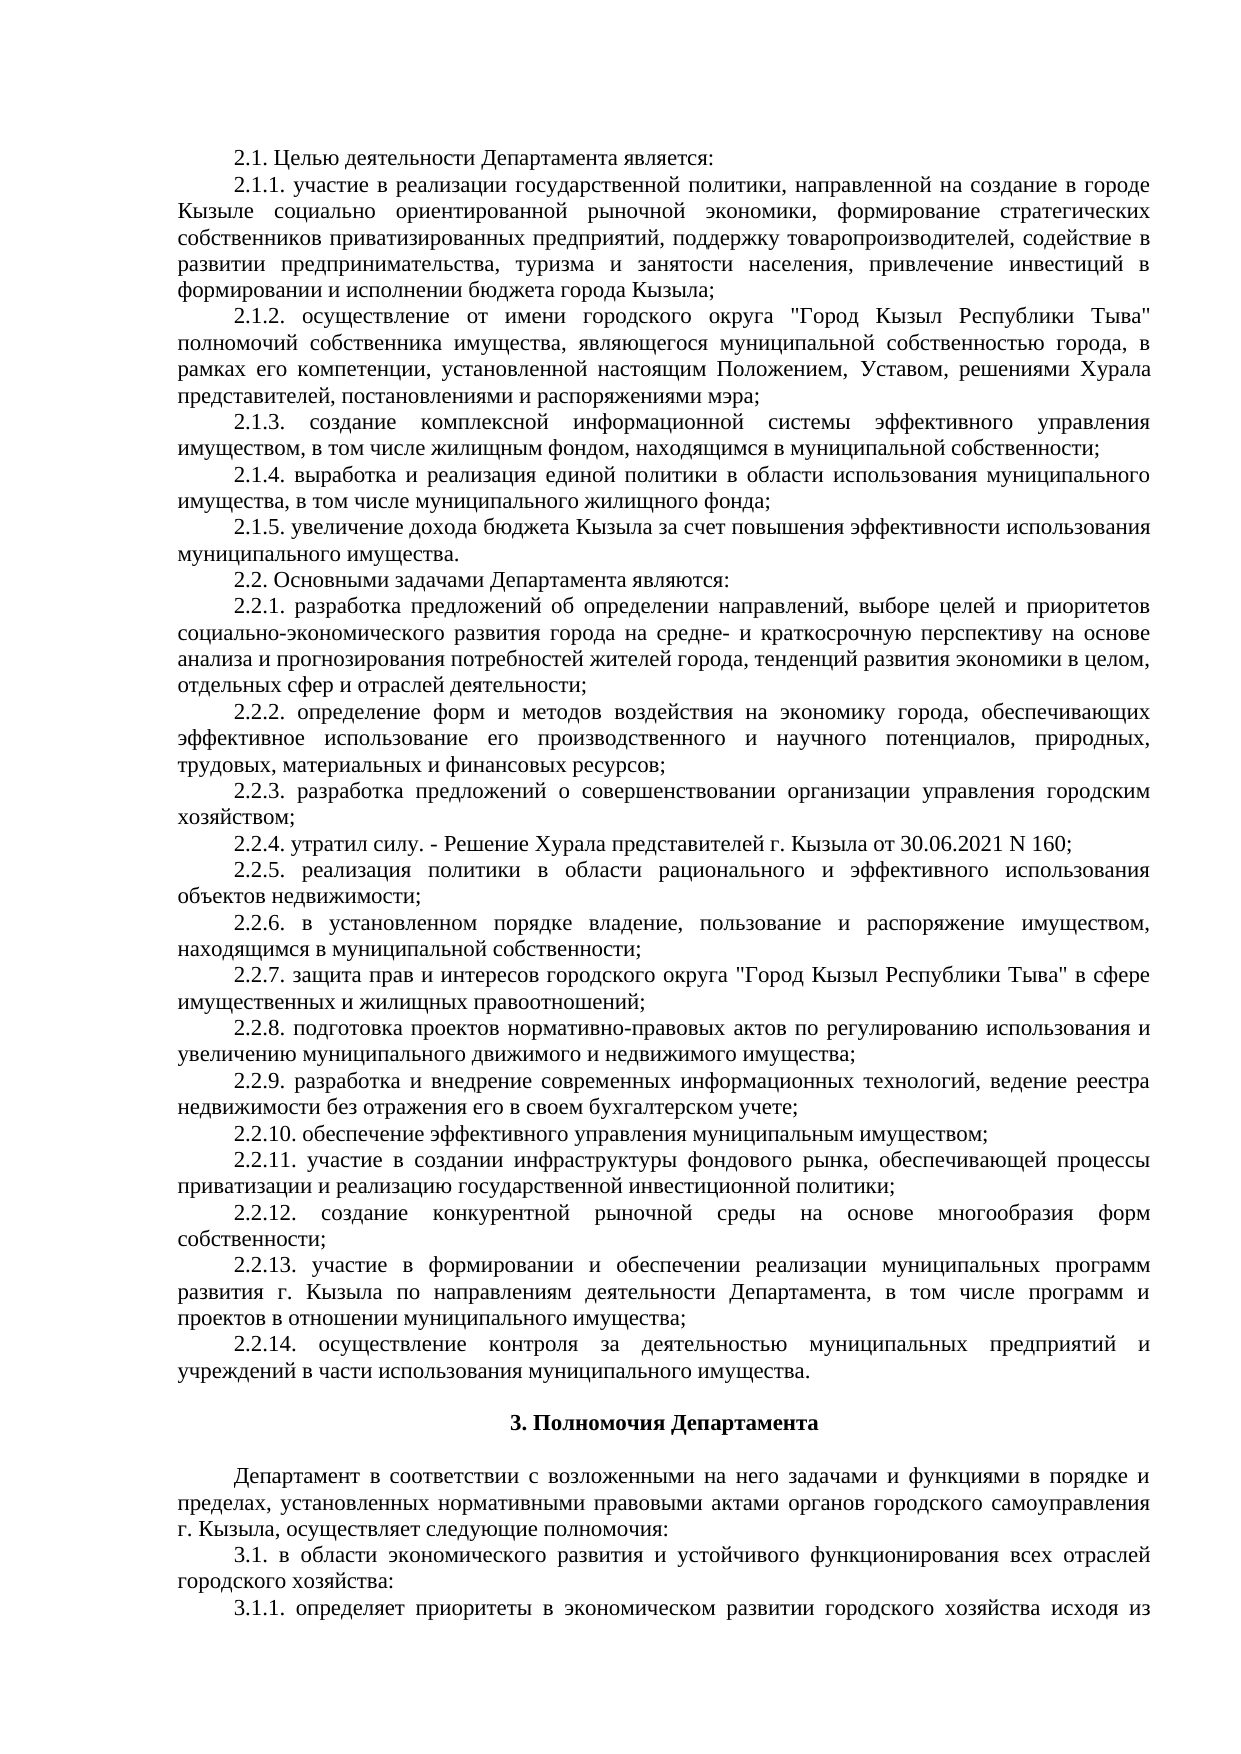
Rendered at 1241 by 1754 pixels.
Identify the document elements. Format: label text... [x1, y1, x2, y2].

text 2.1.4. выработка и реализация единой политики в области использования муниципального имущества, в том числе муниципального жилищного фонда; [177, 461, 1152, 513]
text 2.2. Основными задачами Департамента являются: [177, 566, 1152, 592]
text 2.1. Целью деятельности Департамента является: [177, 144, 1152, 171]
text 2.2.8. подготовка проектов нормативно-правовых актов по регулированию использования и увеличению муниципального движимого и недвижимого имущества; [177, 1014, 1152, 1067]
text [177, 1594, 1152, 1620]
text 2.2.9. разработка и внедрение современных информационных технологий, ведение реестра недвижимости без отражения его в своем бухгалтерском учете; [177, 1067, 1152, 1119]
text 2.2.7. защита прав и интересов городского округа "Город Кызыл Республики Тыва" в сфере имущественных и жилищных правоотношений; [177, 961, 1152, 1014]
text 2.2.13. участие в формировании и обеспечении реализации муниципальных программ развития г. Кызыла по направлениям деятельности Департамента, в том числе программ и проектов в отношении муниципального имущества; [177, 1251, 1152, 1330]
text 2.1.3. создание комплексной информационной системы эффективного управления имуществом, в том числе жилищным фондом, находящимся в муниципальной собственности; [177, 408, 1152, 461]
text 2.2.11. участие в создании инфраструктуры фондового рынка, обеспечивающей процессы приватизации и реализацию государственной инвестиционной политики; [177, 1146, 1152, 1199]
text Департамент в соответствии с возложенными на него задачами и функциями в порядке и пределах, установленных нормативными правовыми актами органов городского самоуправления г. Кызыла, осуществляет следующие полномочия: [177, 1462, 1152, 1541]
text 3.1. в области экономического развития и устойчивого функционирования всех отраслей городского хозяйства: [177, 1541, 1152, 1594]
text 2.1.5. увеличение дохода бюджета Кызыла за счет повышения эффективности использования муниципального имущества. [177, 513, 1152, 566]
text 2.1.1. участие в реализации государственной политики, направленной на создание в городе Кызыле социально ориентированной рыночной экономики, формирование стратегических собственников приватизированных предприятий, поддержку товаропроизводителей, содействие в развитии предпринимательства, туризма и занятости населения, привлечение инвестиций в формировании и исполнении бюджета города Кызыла; [177, 171, 1152, 303]
text 2.2.4. утратил силу. - Решение Хурала представителей г. Кызыла от 30.06.2021 N 160; [177, 830, 1152, 856]
text 2.2.3. разработка предложений о совершенствовании организации управления городским хозяйством; [177, 777, 1152, 830]
title 3. Полномочия Департамента [177, 1409, 1152, 1436]
text 2.2.12. создание конкурентной рыночной среды на основе многообразия форм собственности; [177, 1199, 1152, 1251]
text 2.2.1. разработка предложений об определении направлений, выборе целей и приоритетов социально-экономического развития города на средне- и краткосрочную перспективу на основе анализа и прогнозирования потребностей жителей города, тенденций развития экономики в целом, отдельных сфер и отраслей деятельности; [177, 592, 1152, 698]
text 2.2.10. обеспечение эффективного управления муниципальным имуществом; [177, 1119, 1152, 1146]
text 2.2.6. в установленном порядке владение, пользование и распоряжение имуществом, находящимся в муниципальной собственности; [177, 909, 1152, 961]
text 2.1.2. осуществление от имени городского округа "Город Кызыл Республики Тыва" полномочий собственника имущества, являющегося муниципальной собственностью города, в рамках его компетенции, установленной настоящим Положением, Уставом, решениями Хурала представителей, постановлениями и распоряжениями мэра; [177, 303, 1152, 408]
text 2.2.2. определение форм и методов воздействия на экономику города, обеспечивающих эффективное использование его производственного и научного потенциалов, природных, трудовых, материальных и финансовых ресурсов; [177, 698, 1152, 777]
text 2.2.5. реализация политики в области рационального и эффективного использования объектов недвижимости; [177, 856, 1152, 909]
text 2.2.14. осуществление контроля за деятельностью муниципальных предприятий и учреждений в части использования муниципального имущества. [177, 1330, 1152, 1383]
